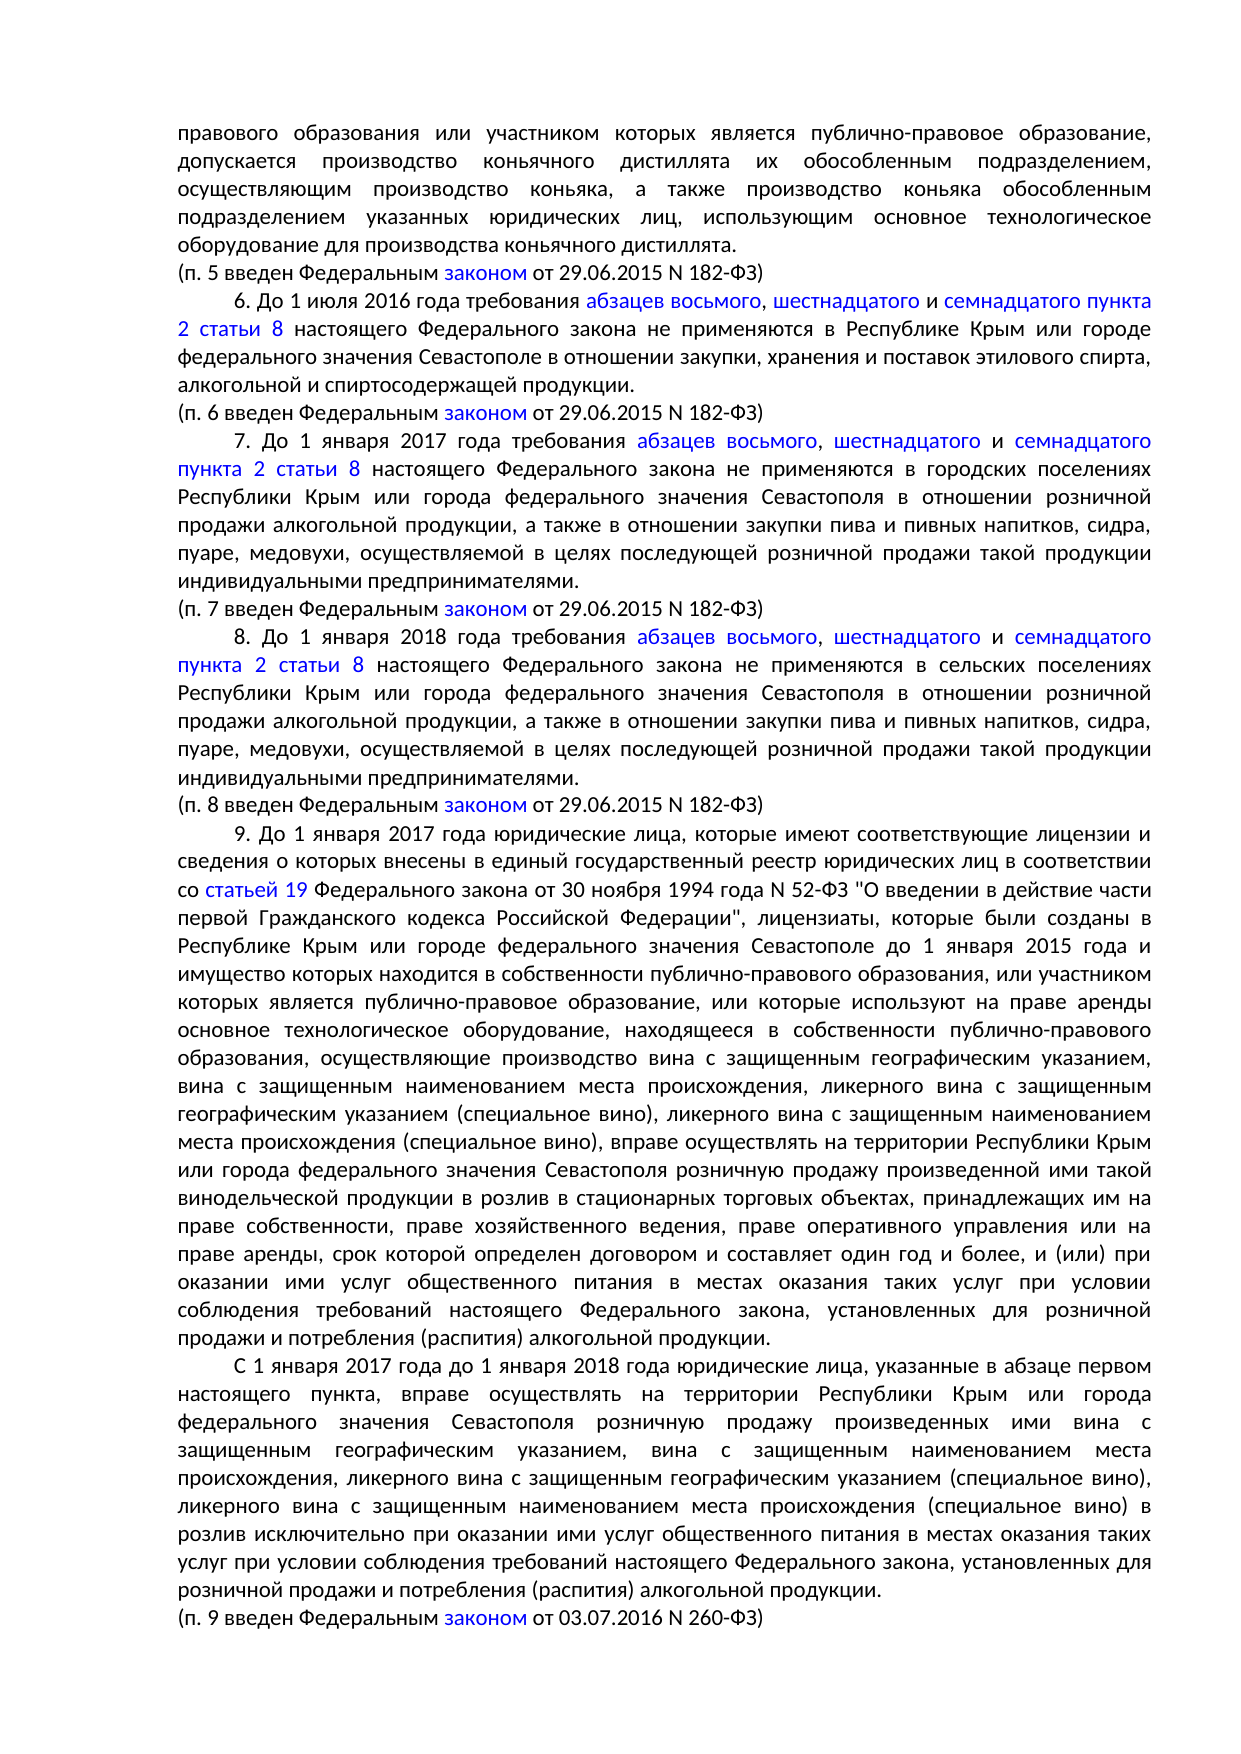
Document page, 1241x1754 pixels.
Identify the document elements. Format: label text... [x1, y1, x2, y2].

text (п. 7 введен Федеральным законом от 29.06.2015 N 182-ФЗ) [177, 594, 1152, 622]
text С 1 января 2017 года до 1 января 2018 года юридические лица, указанные в абзаце первом настоящего пункта, вправе осуществлять на территории Республики Крым или города федерального значения Севастополя розничную продажу произведенных ими вина с защищенным географическим указанием, вина с защищенным наименованием места происхождения, ликерного вина с защищенным географическим указанием (специальное вино), ликерного вина с защищенным наименованием места происхождения (специальное вино) в розлив исключительно при оказании ими услуг общественного питания в местах оказания таких услуг при условии соблюдения требований настоящего Федерального закона, установленных для розничной продажи и потребления (распития) алкогольной продукции. [177, 1351, 1152, 1603]
text (п. 5 введен Федеральным законом от 29.06.2015 N 182-ФЗ) [177, 258, 1152, 286]
text 8. До 1 января 2018 года требования абзацев восьмого, шестнадцатого и семнадцатого пункта 2 статьи 8 настоящего Федерального закона не применяются в сельских поселениях Республики Крым или города федерального значения Севастополя в отношении розничной продажи алкогольной продукции, а также в отношении закупки пива и пивных напитков, сидра, пуаре, медовухи, осуществляемой в целях последующей розничной продажи такой продукции индивидуальными предпринимателями. [177, 622, 1152, 791]
text 9. До 1 января 2017 года юридические лица, которые имеют соответствующие лицензии и сведения о которых внесены в единый государственный реестр юридических лиц в соответствии со статьей 19 Федерального закона от 30 ноября 1994 года N 52-ФЗ "О введении в действие части первой Гражданского кодекса Российской Федерации", лицензиаты, которые были созданы в Республике Крым или городе федерального значения Севастополе до 1 января 2015 года и имущество которых находится в собственности публично-правового образования, или участником которых является публично-правовое образование, или которые используют на праве аренды основное технологическое оборудование, находящееся в собственности публично-правового образования, осуществляющие производство вина с защищенным географическим указанием, вина с защищенным наименованием места происхождения, ликерного вина с защищенным географическим указанием (специальное вино), ликерного вина с защищенным наименованием места происхождения (специальное вино), вправе осуществлять на территории Республики Крым или города федерального значения Севастополя розничную продажу произведенной ими такой винодельческой продукции в розлив в стационарных торговых объектах, принадлежащих им на праве собственности, праве хозяйственного ведения, праве оперативного управления или на праве аренды, срок которой определен договором и составляет один год и более, и (или) при оказании ими услуг общественного питания в местах оказания таких услуг при условии соблюдения требований настоящего Федерального закона, установленных для розничной продажи и потребления (распития) алкогольной продукции. [177, 819, 1152, 1351]
text (п. 6 введен Федеральным законом от 29.06.2015 N 182-ФЗ) [177, 398, 1152, 426]
text (п. 8 введен Федеральным законом от 29.06.2015 N 182-ФЗ) [177, 791, 1152, 819]
text 7. До 1 января 2017 года требования абзацев восьмого, шестнадцатого и семнадцатого пункта 2 статьи 8 настоящего Федерального закона не применяются в городских поселениях Республики Крым или города федерального значения Севастополя в отношении розничной продажи алкогольной продукции, а также в отношении закупки пива и пивных напитков, сидра, пуаре, медовухи, осуществляемой в целях последующей розничной продажи такой продукции индивидуальными предпринимателями. [177, 426, 1152, 594]
text 6. До 1 июля 2016 года требования абзацев восьмого, шестнадцатого и семнадцатого пункта 2 статьи 8 настоящего Федерального закона не применяются в Республике Крым или городе федерального значения Севастополе в отношении закупки, хранения и поставок этилового спирта, алкогольной и спиртосодержащей продукции. [177, 286, 1152, 398]
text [177, 118, 1152, 258]
text (п. 9 введен Федеральным законом от 03.07.2016 N 260-ФЗ) [177, 1603, 1152, 1631]
